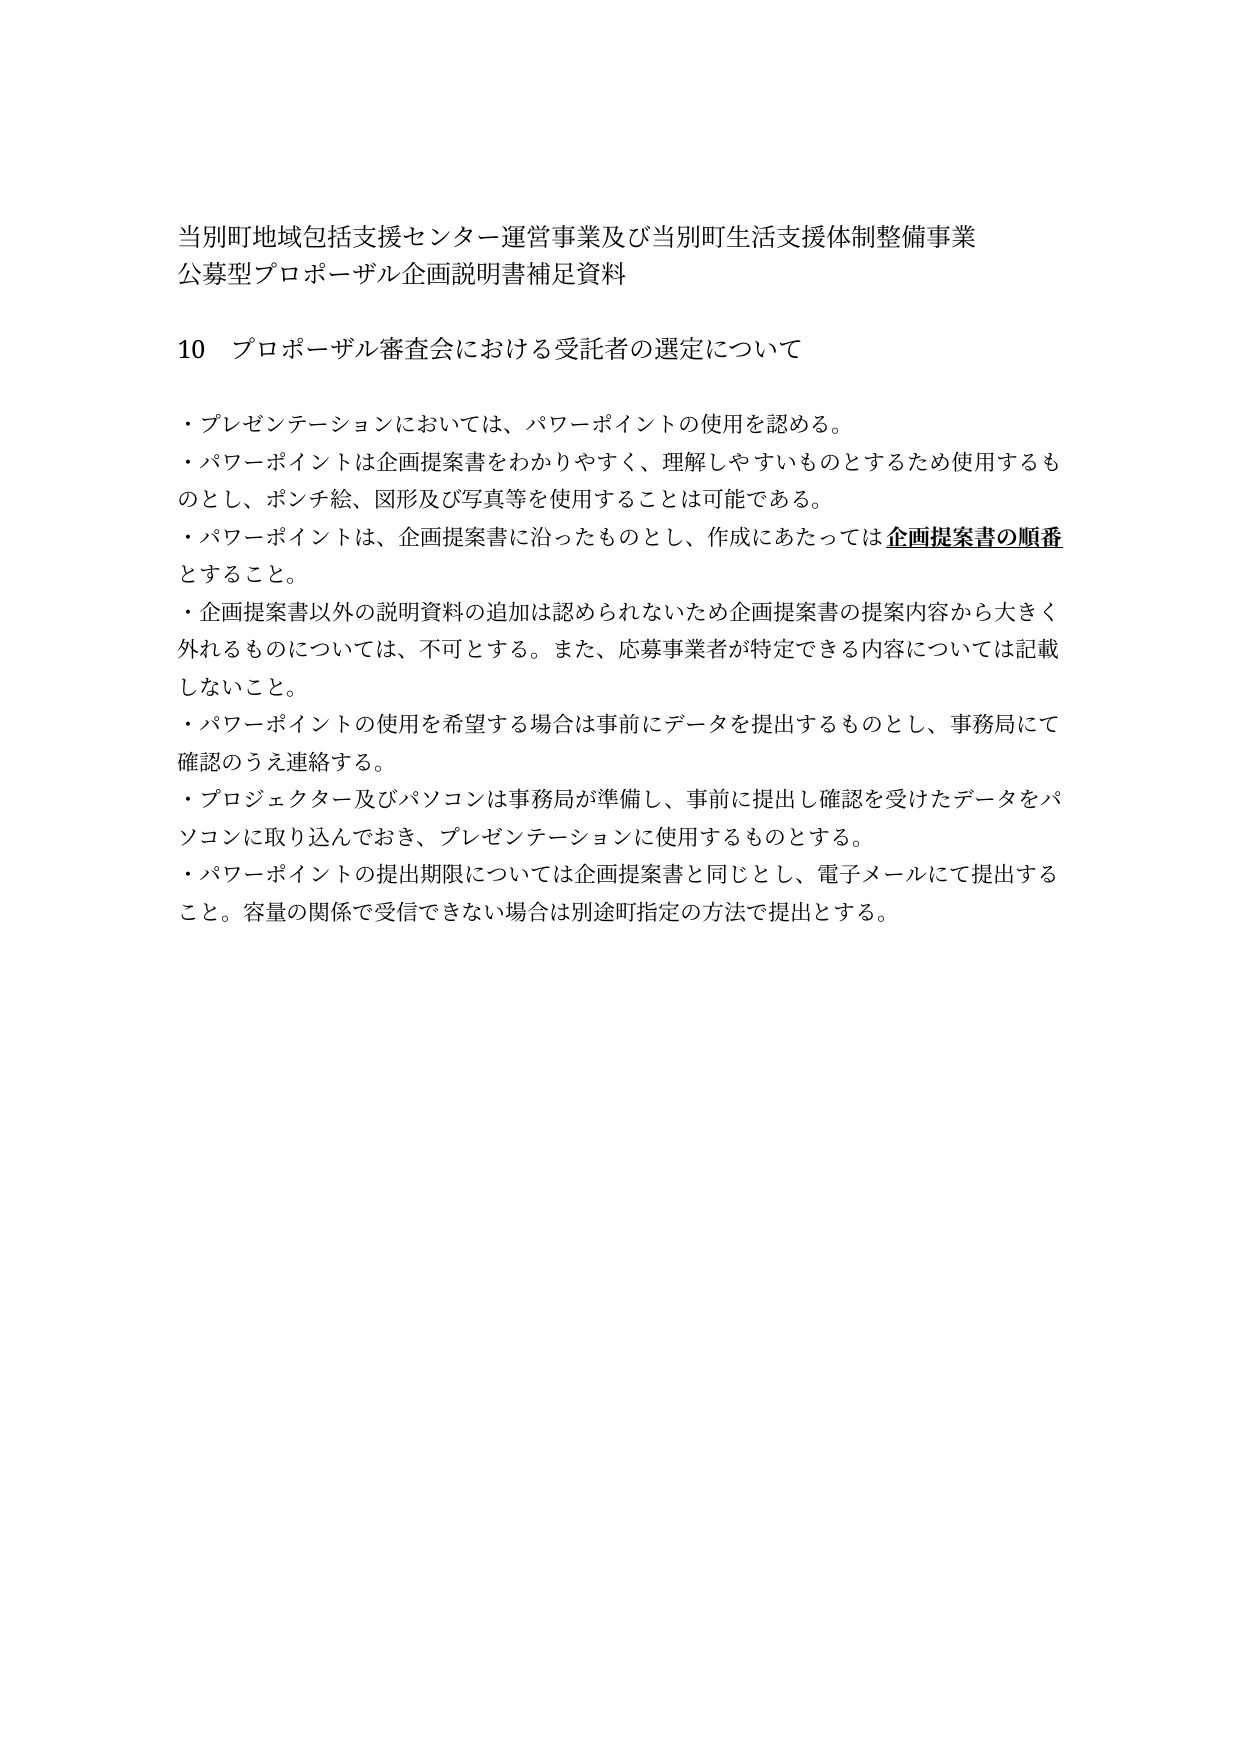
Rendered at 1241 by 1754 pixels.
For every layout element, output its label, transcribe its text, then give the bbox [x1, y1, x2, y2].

text ・プレゼンテーションにおいては、パワーポイントの使用を認める。 [177, 404, 1063, 442]
text ・パワーポイントの使用を希望する場合は事前にデータを提出するものとし、事務局にて確認のうえ連絡する。 [177, 704, 1063, 779]
text ・パワーポイントは企画提案書をわかりやすく、理解しやすいものとするため使用するものとし、ポンチ絵、図形及び写真等を使用することは可能である。 [177, 442, 1063, 517]
text ・プロジェクター及びパソコンは事務局が準備し、事前に提出し確認を受けたデータをパソコンに取り込んでおき、プレゼンテーションに使用するものとする。 [177, 779, 1063, 854]
text ・企画提案書以外の説明資料の追加は認められないため企画提案書の提案内容から大きく外れるものについては、不可とする。また、応募事業者が特定できる内容については記載しないこと。 [177, 592, 1063, 704]
text ・パワーポイントは、企画提案書に沿ったものとし、作成にあたっては企画提案書の順番とすること。 [177, 517, 1063, 592]
text ・パワーポイントの提出期限については企画提案書と同じとし、電子メールにて提出すること。容量の関係で受信できない場合は別途町指定の方法で提出とする。 [177, 854, 1063, 929]
text 10 プロポーザル審査会における受託者の選定について [177, 329, 1063, 367]
text 当別町地域包括支援センター運営事業及び当別町生活支援体制整備事業 [177, 217, 1063, 254]
text 公募型プロポーザル企画説明書補足資料 [177, 254, 1063, 292]
